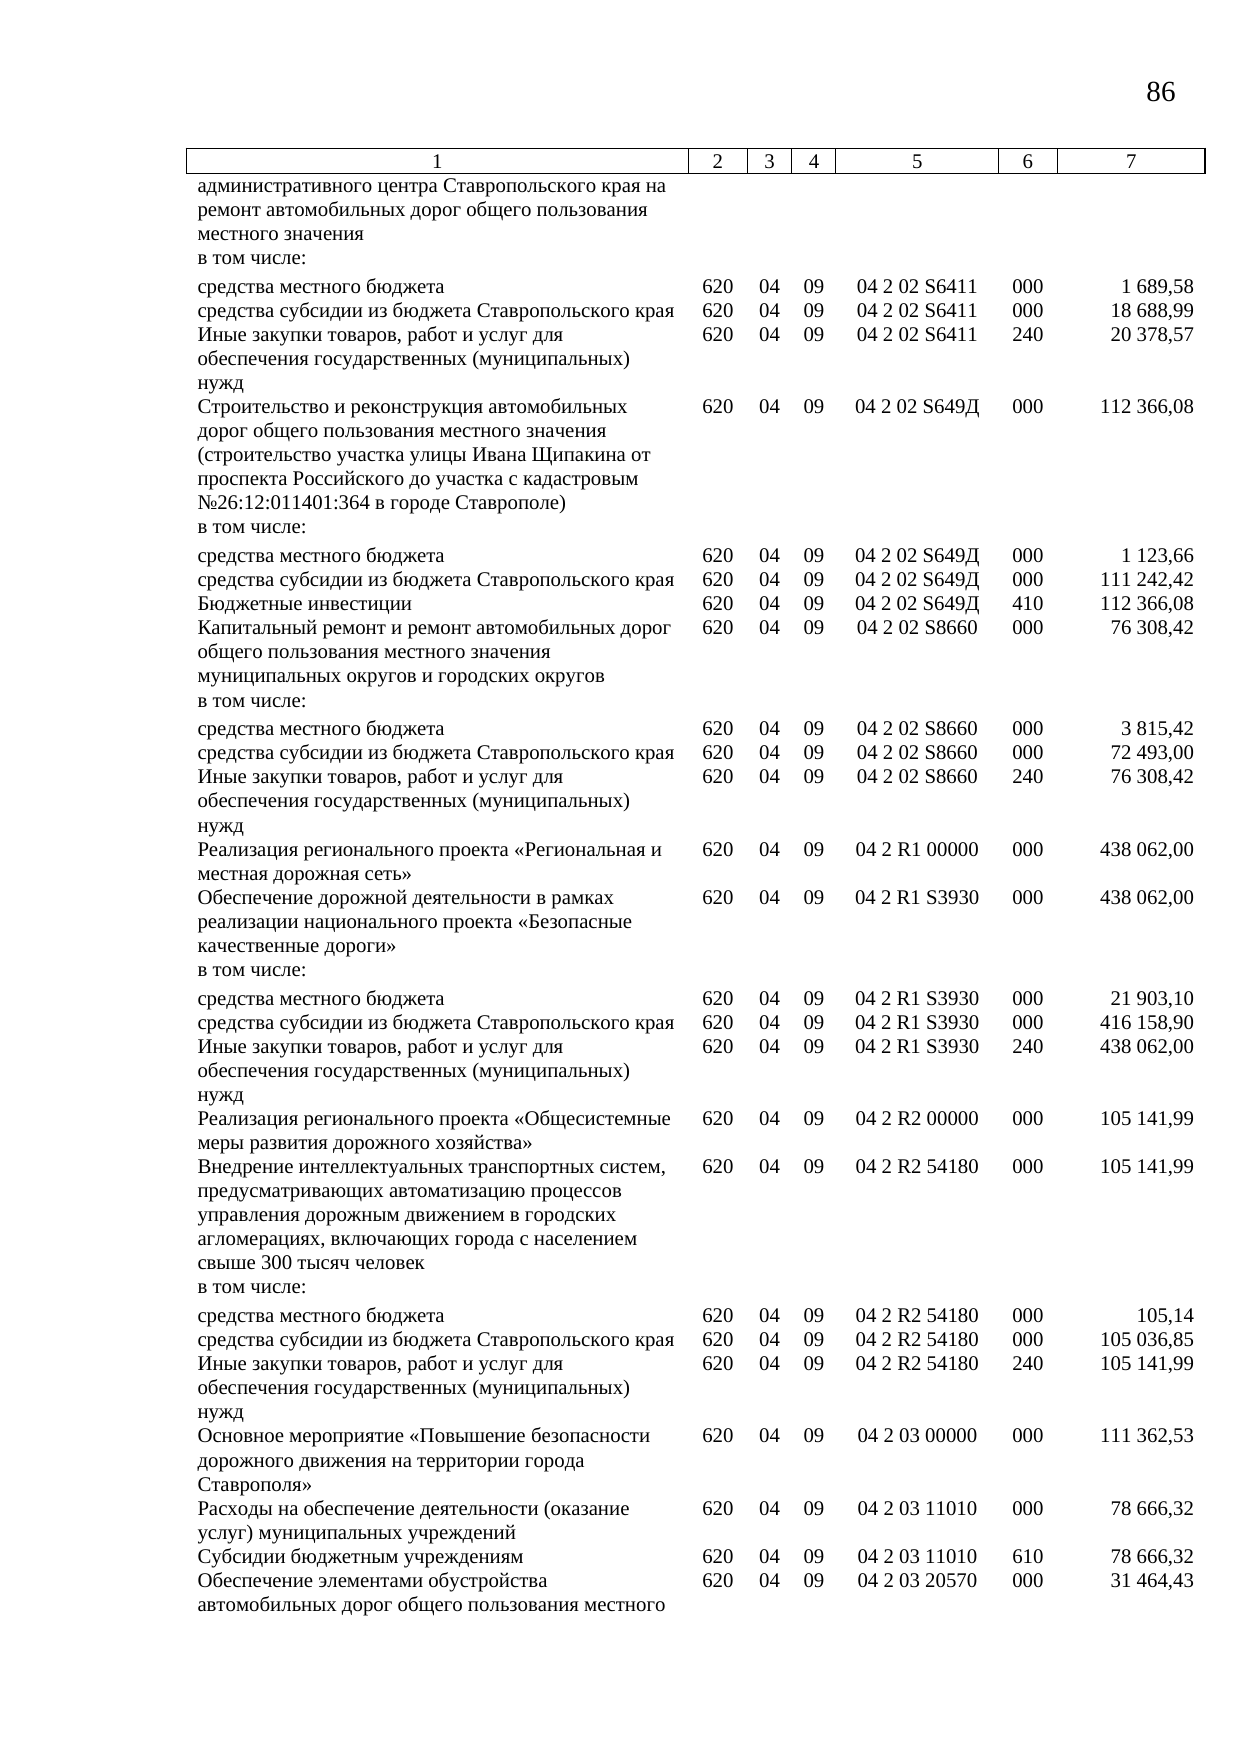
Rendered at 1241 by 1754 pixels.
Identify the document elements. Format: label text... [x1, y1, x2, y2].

table_header 7 [1058, 149, 1204, 173]
table_header 6 [999, 149, 1057, 173]
table_header 3 [748, 149, 791, 173]
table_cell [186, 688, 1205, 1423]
table_header 1 [187, 149, 688, 173]
table_header 5 [836, 149, 998, 173]
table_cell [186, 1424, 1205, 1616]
table_header 2 [689, 149, 747, 173]
table_header 4 [792, 149, 835, 173]
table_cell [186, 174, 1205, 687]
